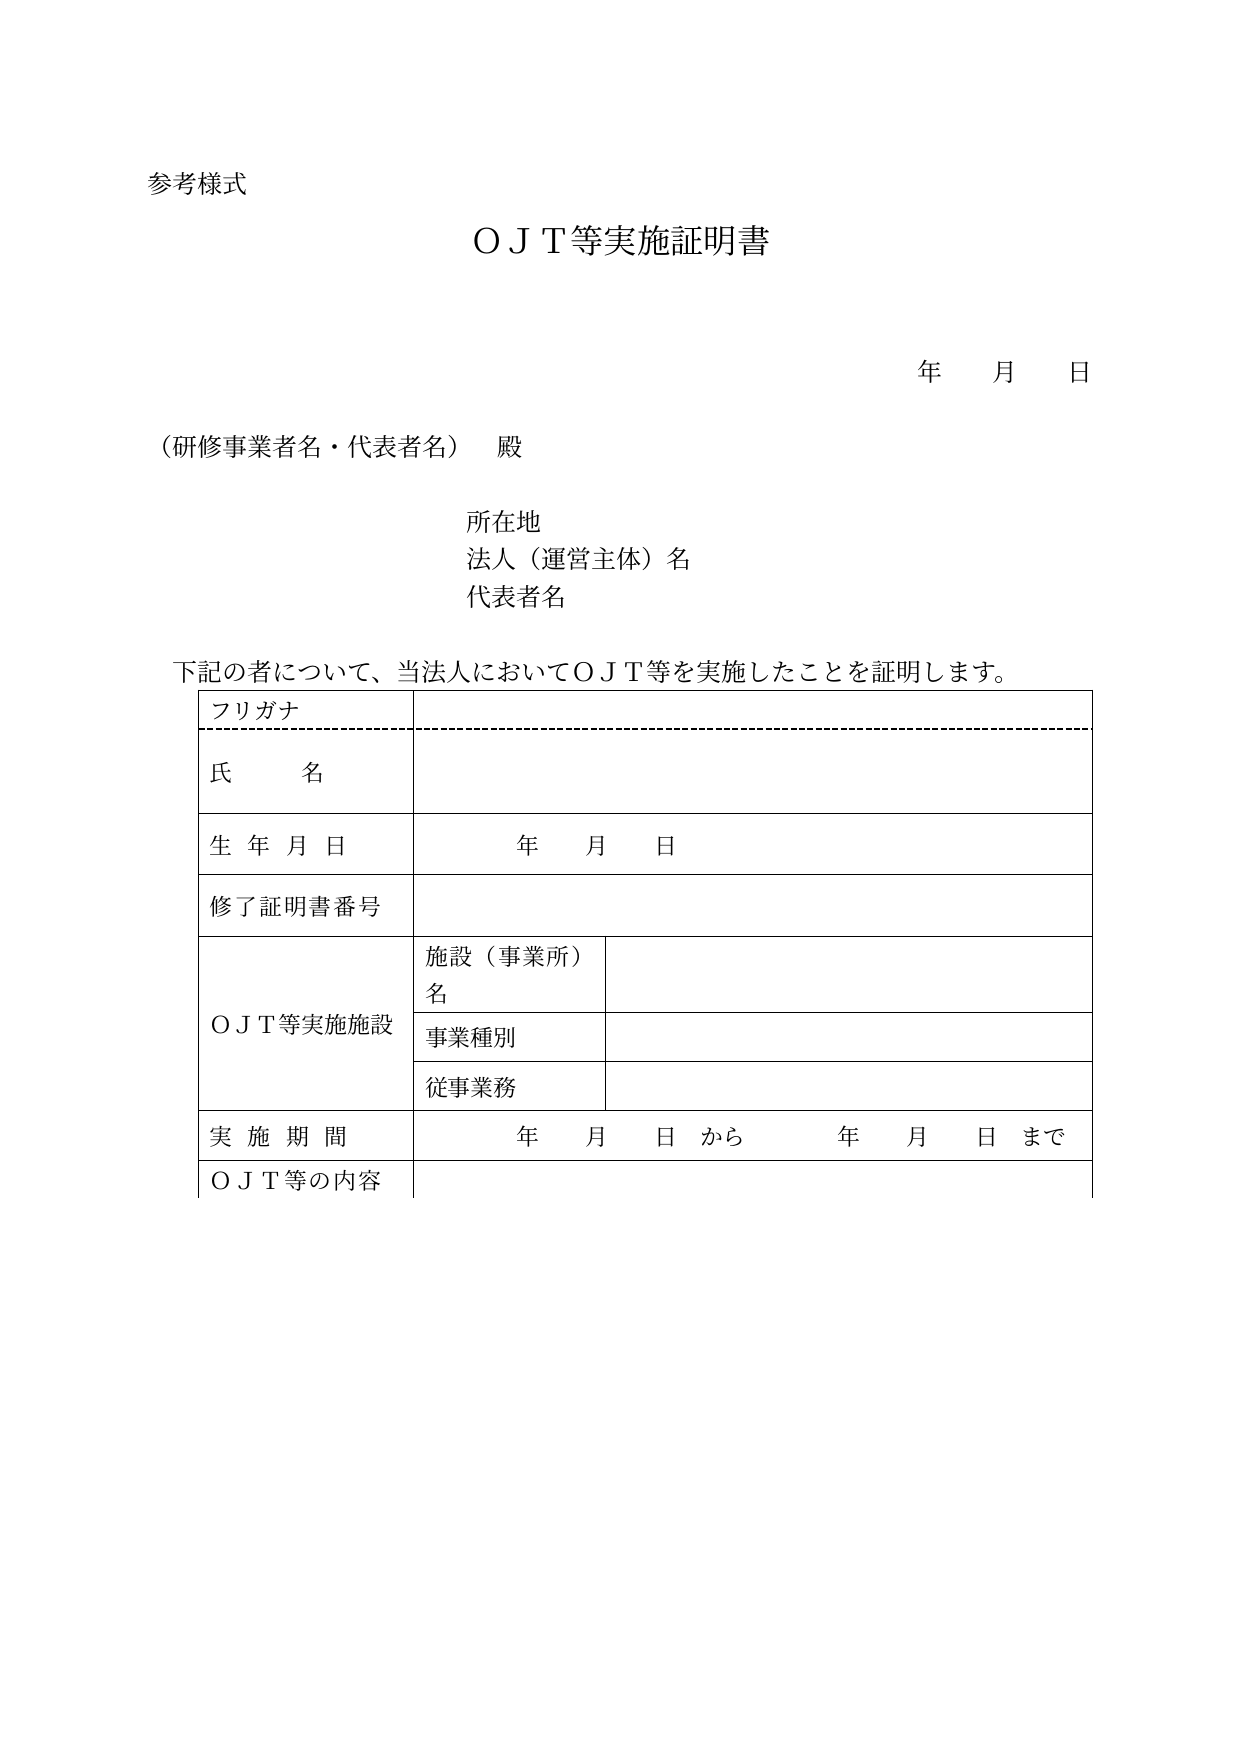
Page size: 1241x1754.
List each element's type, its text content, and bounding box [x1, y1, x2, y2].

table_cell 氏名 [199, 728, 413, 813]
text 年 月 日 [148, 352, 1092, 389]
table_cell 事業種別 [414, 1013, 605, 1061]
table_cell 生年月日 [199, 814, 413, 874]
table_cell 修了証明書番号 [199, 875, 413, 936]
table_cell 実施期間 [199, 1111, 413, 1160]
table_cell 年 月 日 から 年 月 日 まで [414, 1111, 1092, 1160]
table_cell [414, 1161, 1092, 1198]
text 代表者名 [191, 577, 1092, 614]
table_header フリガナ [199, 691, 413, 728]
text 下記の者について、当法人においてＯＪＴ等を実施したことを証明します。 [148, 652, 1092, 689]
table_cell [414, 728, 1092, 813]
table_cell ＯＪＴ等実施施設 [199, 937, 413, 1110]
table_header [414, 691, 1092, 728]
table_cell 施設（事業所）名 [414, 937, 605, 1012]
text 参考様式 [148, 164, 1092, 202]
text ＯＪＴ等実施証明書 [148, 202, 1092, 277]
table_cell [414, 875, 1092, 936]
text 所在地 [191, 502, 1092, 539]
text （研修事業者名・代表者名） 殿 [148, 427, 1092, 464]
table_cell 従事業務 [414, 1062, 605, 1110]
table_cell 年 月 日 [414, 814, 1092, 874]
table_cell [606, 937, 1092, 1012]
text 法人（運営主体）名 [191, 539, 1092, 577]
table_cell [606, 1013, 1092, 1061]
table_cell [606, 1062, 1092, 1110]
table_cell ＯＪＴ等の内容 [199, 1161, 413, 1198]
